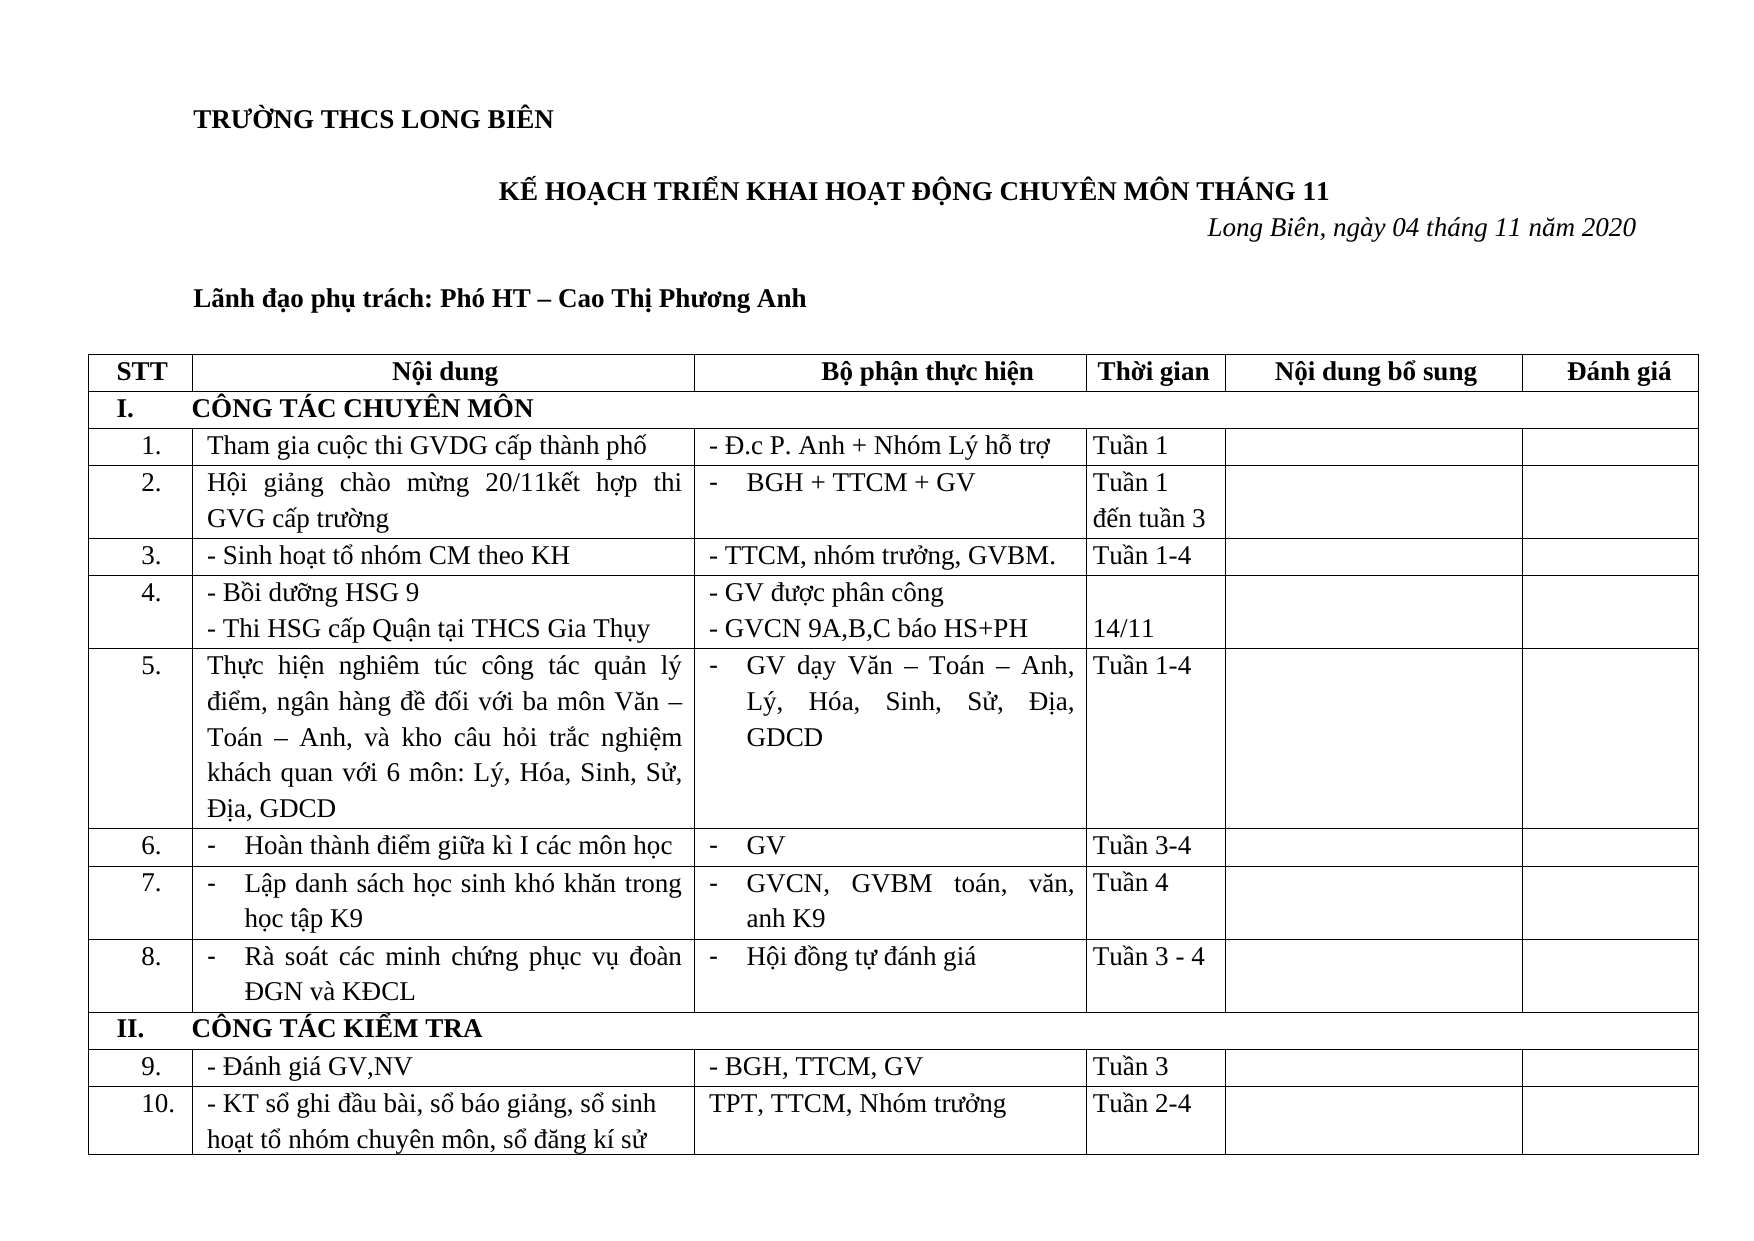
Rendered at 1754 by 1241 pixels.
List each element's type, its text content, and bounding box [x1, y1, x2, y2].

table_cell - Đ.c P. Anh + Nhóm Lý hỗ trợ [695, 429, 1086, 465]
text TRƯỜNG THCS LONG BIÊN [193, 103, 1636, 134]
table_cell [1523, 1087, 1698, 1154]
table_cell Hoàn thành điểm giữa kì I các môn học [193, 829, 694, 866]
table_cell Lập danh sách học sinh khó khăn trong học tập K9 [193, 867, 694, 938]
table_cell Thực hiện nghiêm túc công tác quản lý điểm, ngân hàng đề đối với ba môn Văn – Toán – Anh, và kho câu hỏi trắc nghiệm khách quan với 6 môn: Lý, Hóa, Sinh, Sử, Địa, GDCD [193, 649, 694, 828]
table_cell Tuần 1-4 [1087, 539, 1225, 575]
table_cell [1226, 1050, 1522, 1086]
table_cell GV [695, 829, 1086, 866]
table_cell Tuần 2-4 [1087, 1087, 1225, 1154]
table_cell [695, 1087, 1086, 1154]
table_header Nội dung [193, 355, 694, 391]
table_cell Tuần 3-4 [1087, 829, 1225, 866]
table_cell [1523, 466, 1698, 538]
table_cell [89, 649, 192, 828]
table_header Nội dung bổ sung [1226, 355, 1522, 391]
table_cell [89, 1087, 192, 1154]
table_header STT [89, 355, 192, 391]
table_cell [1523, 429, 1698, 465]
table_cell [1226, 429, 1522, 465]
table_cell Tham gia cuộc thi GVDG cấp thành phố [193, 429, 694, 465]
table_cell Tuần 4 [1087, 867, 1225, 938]
table_cell [89, 940, 192, 1012]
table_cell Tuần 3 - 4 [1087, 940, 1225, 1012]
table_cell [1226, 466, 1522, 538]
table_cell [1523, 1050, 1698, 1086]
table_cell [1226, 1087, 1522, 1154]
text Long Biên, ngày 04 tháng 11 năm 2020 [193, 211, 1636, 242]
table_header Thời gian [1087, 355, 1225, 391]
table_cell GVCN, GVBM toán, văn, anh K9 [695, 867, 1086, 938]
table_cell - GV được phân công - GVCN 9A,B,C báo HS+PH [695, 576, 1086, 648]
table_cell [1523, 940, 1698, 1012]
table_cell [89, 867, 192, 938]
table_cell [1226, 867, 1522, 938]
table_cell [1226, 940, 1522, 1012]
table_cell Hội đồng tự đánh giá [695, 940, 1086, 1012]
table_cell Tuần 1 [1087, 429, 1225, 465]
table_cell CÔNG TÁC KIỂM TRA [89, 1013, 1698, 1049]
table_cell BGH + TTCM + GV [695, 466, 1086, 538]
table_cell [1226, 539, 1522, 575]
table_cell - Đánh giá GV,NV [193, 1050, 694, 1086]
table_cell [89, 1050, 192, 1086]
text Lãnh đạo phụ trách: Phó HT – Cao Thị Phương Anh [193, 282, 1636, 313]
table_cell - BGH, TTCM, GV [695, 1050, 1086, 1086]
table_cell [89, 429, 192, 465]
table_cell [89, 829, 192, 866]
text KẾ HOẠCH TRIỂN KHAI HOẠT ĐỘNG CHUYÊN MÔN THÁNG 11 [193, 175, 1636, 206]
table_cell [1226, 576, 1522, 648]
table_cell [1523, 576, 1698, 648]
table_cell GV dạy Văn – Toán – Anh, Lý, Hóa, Sinh, Sử, Địa, GDCD [695, 649, 1086, 828]
table_cell Tuần 3 [1087, 1050, 1225, 1086]
table_cell [1523, 649, 1698, 828]
table_cell CÔNG TÁC CHUYÊN MÔN [89, 392, 1698, 428]
table_header Đánh giá [1523, 355, 1698, 391]
table_cell [1523, 867, 1698, 938]
table_cell Rà soát các minh chứng phục vụ đoàn ĐGN và KĐCL [193, 940, 694, 1012]
table_header Bộ phận thực hiện [695, 355, 1086, 391]
table_cell [1523, 539, 1698, 575]
table_cell 14/11 [1087, 576, 1225, 648]
table_cell [89, 576, 192, 648]
table_cell [89, 466, 192, 538]
table_cell - Sinh hoạt tổ nhóm CM theo KH [193, 539, 694, 575]
table_cell Hội giảng chào mừng 20/11kết hợp thi GVG cấp trường [193, 466, 694, 538]
table_cell [1226, 649, 1522, 828]
table_cell - TTCM, nhóm trưởng, GVBM. [695, 539, 1086, 575]
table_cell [193, 1087, 694, 1154]
table_cell Tuần 1-4 [1087, 649, 1225, 828]
table_cell [1226, 829, 1522, 866]
table_cell Tuần 1 đến tuần 3 [1087, 466, 1225, 538]
table_cell [1523, 829, 1698, 866]
table_cell - Bồi dưỡng HSG 9 - Thi HSG cấp Quận tại THCS Gia Thụy [193, 576, 694, 648]
table_cell [89, 539, 192, 575]
